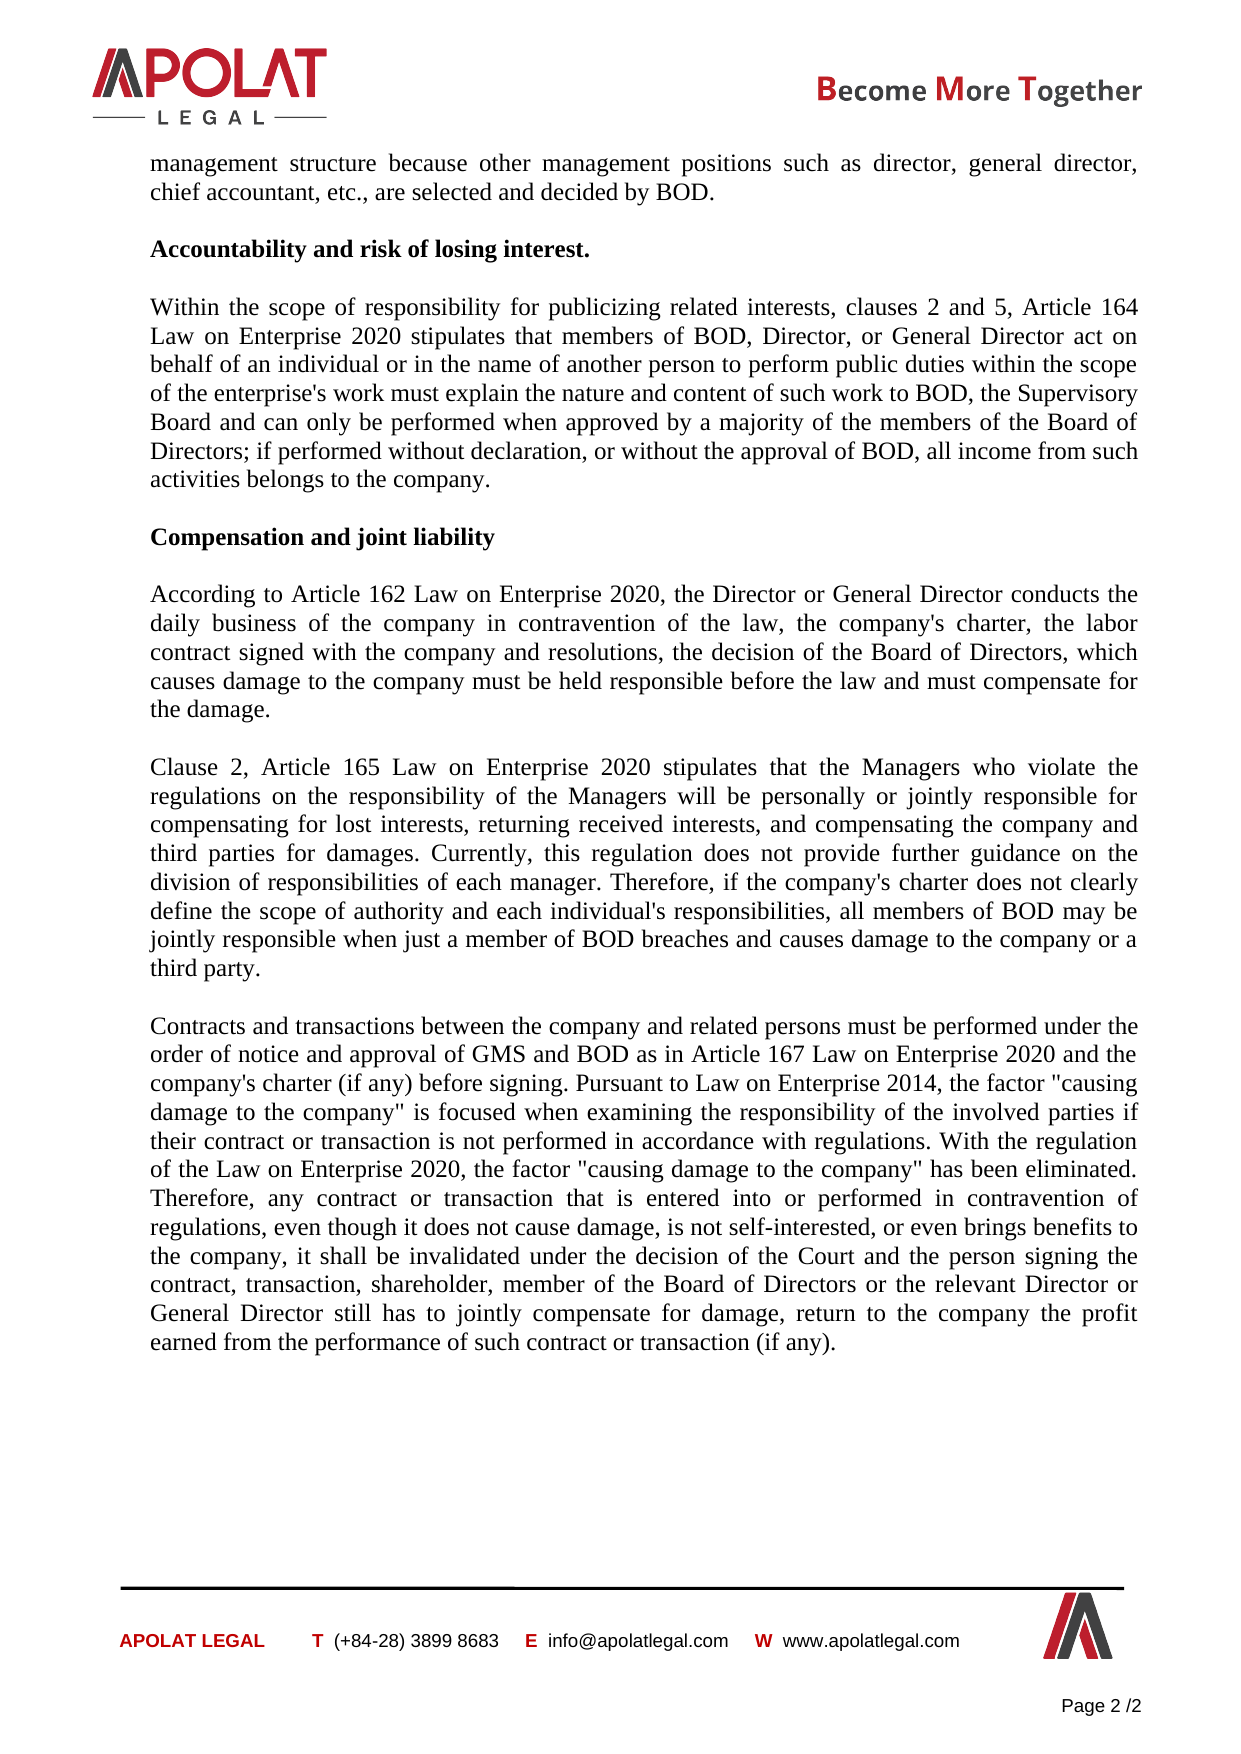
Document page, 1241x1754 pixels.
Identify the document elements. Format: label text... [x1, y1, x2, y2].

text Accountability and risk of losing interest. [150, 234, 1139, 263]
text Compensation and joint liability [150, 522, 1139, 551]
picture [1043, 1592, 1114, 1666]
text Within the scope of responsibility for publicizing related interests, clauses 2 and 5, Article 164 Law on Enterprise 2020 stipulates that members of BOD, Director, or General Director act on behalf of an individual or in the name of another person to perform public duties within the scope of the enterprise's work must explain the nature and content of such work to BOD, the Supervisory Board and can only be performed when approved by a majority of the members of the Board of Directors; if performed without declaration, or without the approval of BOD, all income from such activities belongs to the company. [150, 292, 1139, 493]
text Contracts and transactions between the company and related persons must be performed under the order of notice and approval of GMS and BOD as in Article 167 Law on Enterprise 2020 and the company's charter (if any) before signing. Pursuant to Law on Enterprise 2014, the factor "causing damage to the company" is focused when examining the responsibility of the involved parties if their contract or transaction is not performed in accordance with regulations. With the regulation of the Law on Enterprise 2020, the factor "causing damage to the company" has been eliminated. Therefore, any contract or transaction that is entered into or performed in contravention of regulations, even though it does not cause damage, is not self-interested, or even brings benefits to the company, it shall be invalidated under the decision of the Court and the person signing the contract, transaction, shareholder, member of the Board of Directors or the relevant Director or General Director still has to jointly compensate for damage, return to the company the profit earned from the performance of such contract or transaction (if any). [150, 1011, 1139, 1356]
text According to Article 162 Law on Enterprise 2020, the Director or General Director conducts the daily business of the company in contravention of the law, the company's charter, the labor contract signed with the company and resolutions, the decision of the Board of Directors, which causes damage to the company must be held responsible before the law and must compensate for the damage. [150, 579, 1139, 723]
picture [815, 71, 1143, 110]
text Clause 2, Article 165 Law on Enterprise 2020 stipulates that the Managers who violate the regulations on the responsibility of the Managers will be personally or jointly responsible for compensating for lost interests, returning received interests, and compensating the company and third parties for damages. Currently, this regulation does not provide further guidance on the division of responsibilities of each manager. Therefore, if the company's charter does not clearly define the scope of authority and each individual's responsibilities, all members of BOD may be jointly responsible when just a member of BOD breaches and causes damage to the company or a third party. [150, 752, 1139, 982]
picture [92, 48, 327, 126]
